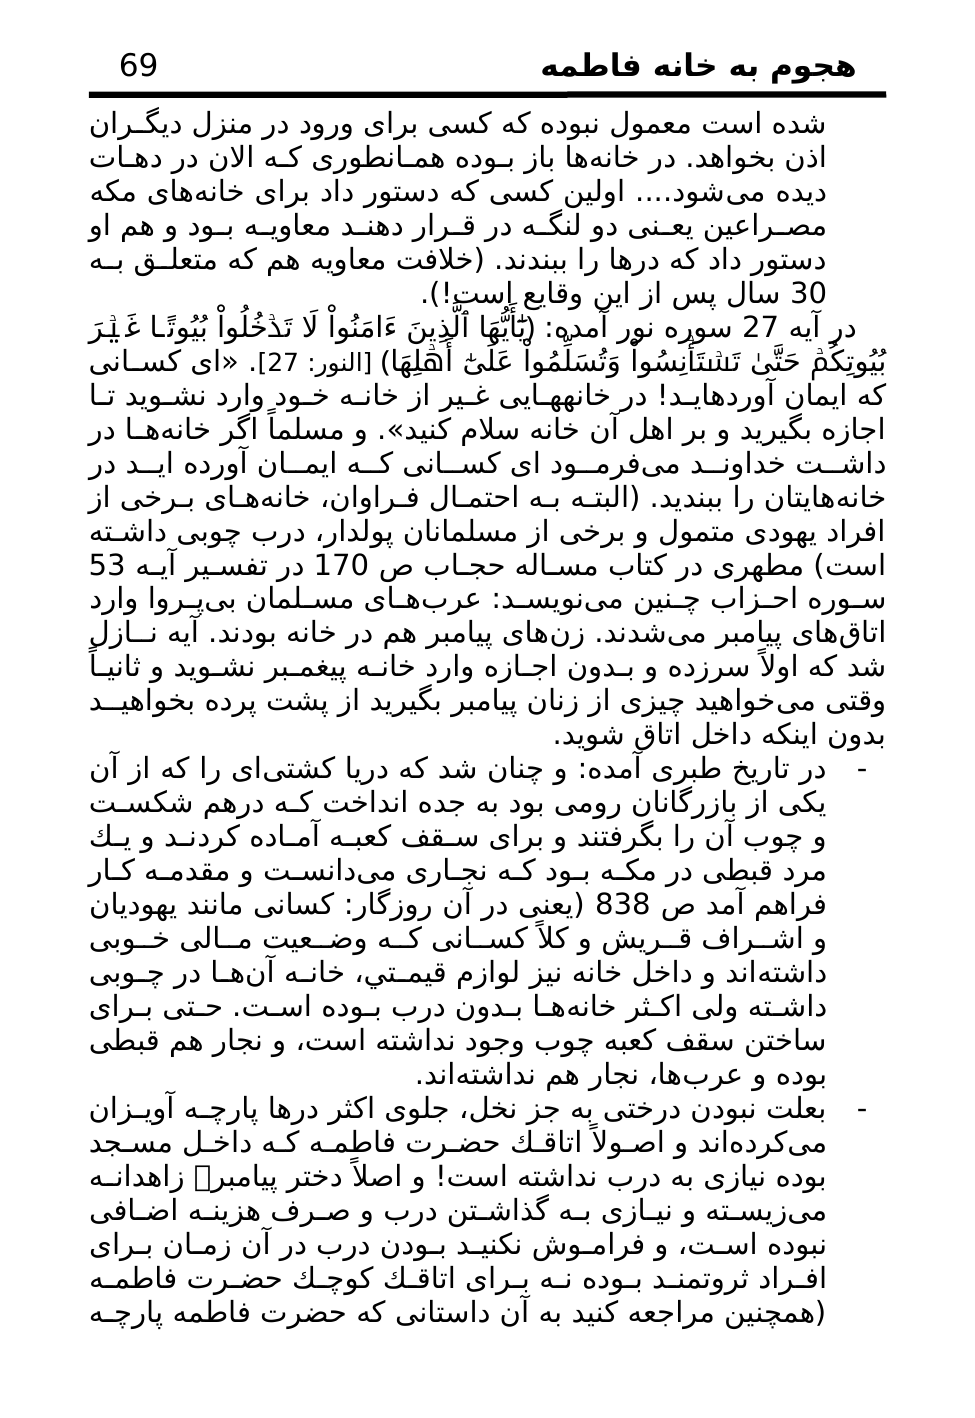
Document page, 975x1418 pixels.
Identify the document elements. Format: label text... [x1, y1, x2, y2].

list در تاريخ طبری آمده: و چنان شد كه دريا كشتی‌ای را كه از آن يكی از بازرگانان رومی بود به جده انداخت كه درهم شكست و چوب آن را بگرفتند و برای سقف كعبه آماده كردند و يك مرد قبطی در مكه بود كه نجاری می‌دانست و مقدمه كار فراهم آمد ص 838 (يعنی در آن روزگار: كسانی مانند يهوديان و اشراف قريش و كلاً كسانی كه وضعيت مالی خوبی داشته‌اند و داخل خانه نيز لوازم قيمتي، خانه آن‌ها در چوبی داشته ولی اكثر خانه‌ها بدون درب بوده است. حتی برای ساختن سقف كعبه چوب وجود نداشته است، و نجار هم قبطی بوده و عرب‌ها، نجار هم نداشته‌اند. [89, 752, 857, 1091]
text در آيه 27 سوره نور آمده: ﴿يَٰٓأَيُّهَا ٱلَّذِينَ ءَامَنُواْ لَا تَدۡخُلُواْ بُيُوتًا غَيۡرَ بُيُوتِكُمۡ حَتَّىٰ تَسۡتَأۡنِسُواْ وَتُسَلِّمُواْ عَلَىٰٓ أَهۡلِهَا﴾ [النور: 27]. «اى كسانى كه ايمان آورده‏ايد! در خانه‏هايى غير از خانه خود وارد نشويد تا اجازه بگيريد و بر اهل آن خانه سلام كنيد». و مسلماً اگر خانه‌ها در داشت خداوند می‌فرمود ای كسانی كه ايمان آورده ايد در خانه‌هايتان را ببنديد. (البته به احتمال فراوان، خانه‌های برخی از افراد يهودی متمول و برخی از مسلمانان پولدار، درب چوبی داشته است) مطهری در كتاب مساله حجاب ص 170 در تفسير آيه 53 سوره احزاب چنين می‌نويسد: عرب‌های مسلمان بی‌پروا وارد اتاق‌های پيامبر می‌شدند. ز‌ن‌های پيامبر هم در خانه بودند. آيه نازل شد كه اولاً سرزده و بدون اجازه وارد خانه پيغمبر نشويد و ثانياً وقتی می‌خواهيد چيزی از زنان پيامبر بگيريد از پشت پرده بخواهيد بدون اينكه داخل اتاق شويد. [89, 310, 886, 752]
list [89, 106, 857, 310]
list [89, 1091, 857, 1329]
